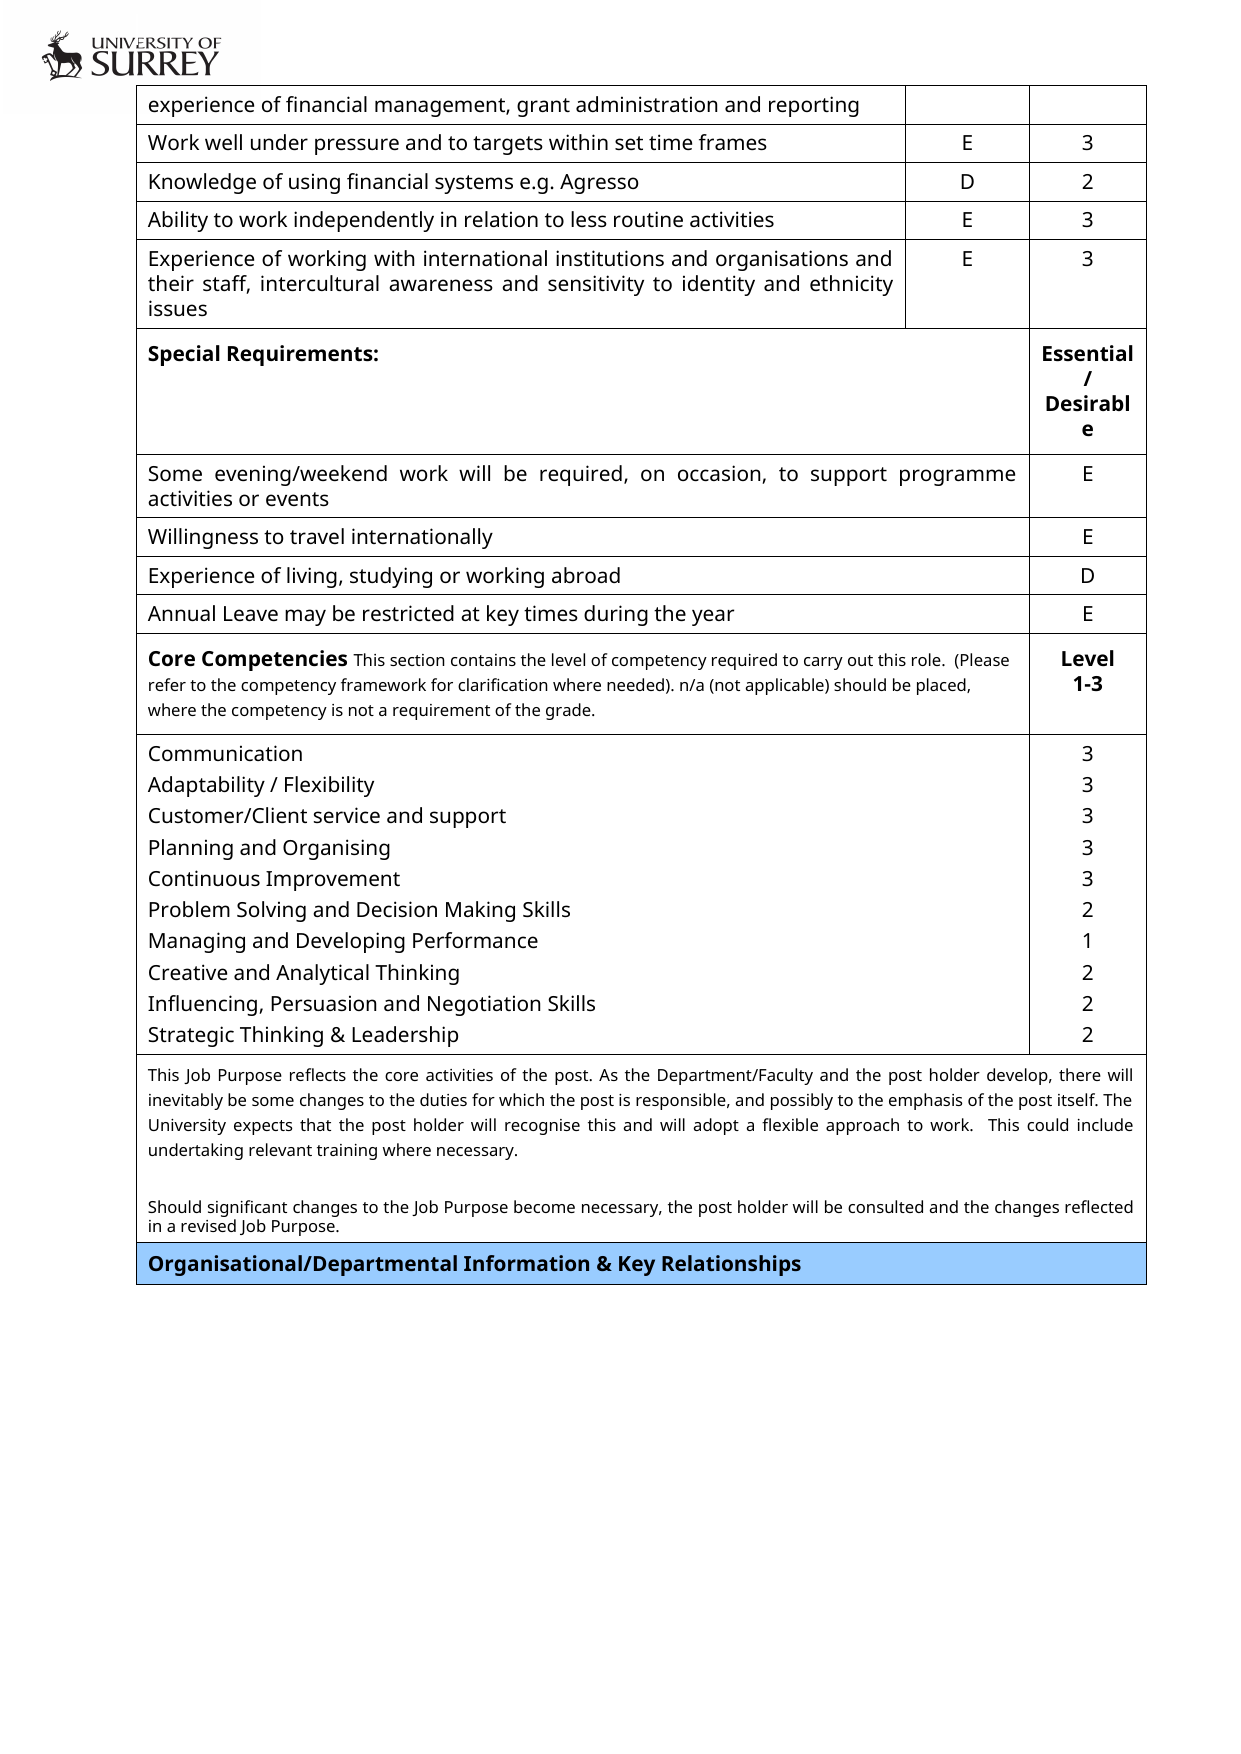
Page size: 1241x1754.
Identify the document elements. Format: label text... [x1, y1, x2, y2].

table_cell Experience of working with international institutions and organisations and their staff, intercultural awareness and sensitivity to identity and ethnicity issues [137, 240, 905, 328]
table_cell Work well under pressure and to targets within set time frames [137, 125, 905, 162]
picture [2, 0, 261, 114]
table_cell E [1030, 455, 1146, 517]
table_cell E [906, 125, 1029, 162]
table_cell 3 [1030, 125, 1146, 162]
table_cell Ability to work independently in relation to less routine activities [137, 202, 905, 239]
table_cell E [906, 202, 1029, 239]
table_cell This Job Purpose reflects the core activities of the post. As the Department/Faculty and the post holder develop, there will inevitably be some changes to the duties for which the post is responsible, and possibly to the emphasis of the post itself. The University expects that the post holder will recognise this and will adopt a flexible approach to work. This could include undertaking relevant training where necessary. Should significant changes to the Job Purpose become necessary, the post holder will be consulted and the changes reflected in a revised Job Purpose. [137, 1055, 1146, 1242]
table_cell Level 1-3 [1030, 634, 1146, 734]
table_cell 2 [1030, 163, 1146, 201]
table_cell Experience of living, studying or working abroad [137, 557, 1029, 594]
table_cell 3 [1030, 240, 1146, 328]
table_cell 3 [1030, 202, 1146, 239]
table_cell E [906, 240, 1029, 328]
table_cell 3 3 3 3 3 2 1 2 2 2 [1030, 735, 1146, 1054]
table_cell Special Requirements: [137, 329, 1029, 454]
table_cell E [1030, 595, 1146, 633]
table_cell 3 [1030, 86, 1146, 123]
table_cell E [906, 86, 1029, 123]
table_cell Organisational/Departmental Information & Key Relationships [137, 1243, 1146, 1284]
table_cell Core Competencies This section contains the level of competency required to carry out this role. (Please refer to the competency framework for clarification where needed). n/a (not applicable) should be placed, where the competency is not a requirement of the grade. [137, 634, 1029, 734]
table_cell Some evening/weekend work will be required, on occasion, to support programme activities or events [137, 455, 1029, 517]
table_cell D [906, 163, 1029, 201]
table_cell Knowledge of using financial systems e.g. Agresso [137, 163, 905, 201]
table_cell Communication Adaptability / Flexibility Customer/Client service and support Planning and Organising Continuous Improvement Problem Solving and Decision Making Skills Managing and Developing Performance Creative and Analytical Thinking Influencing, Persuasion and Negotiation Skills Strategic Thinking & Leadership [137, 735, 1029, 1054]
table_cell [137, 86, 905, 123]
table_cell Essential/ Desirable [1030, 329, 1146, 454]
table_cell Willingness to travel internationally [137, 518, 1029, 556]
table_cell D [1030, 557, 1146, 594]
table_cell Annual Leave may be restricted at key times during the year [137, 595, 1029, 633]
table_cell E [1030, 518, 1146, 556]
